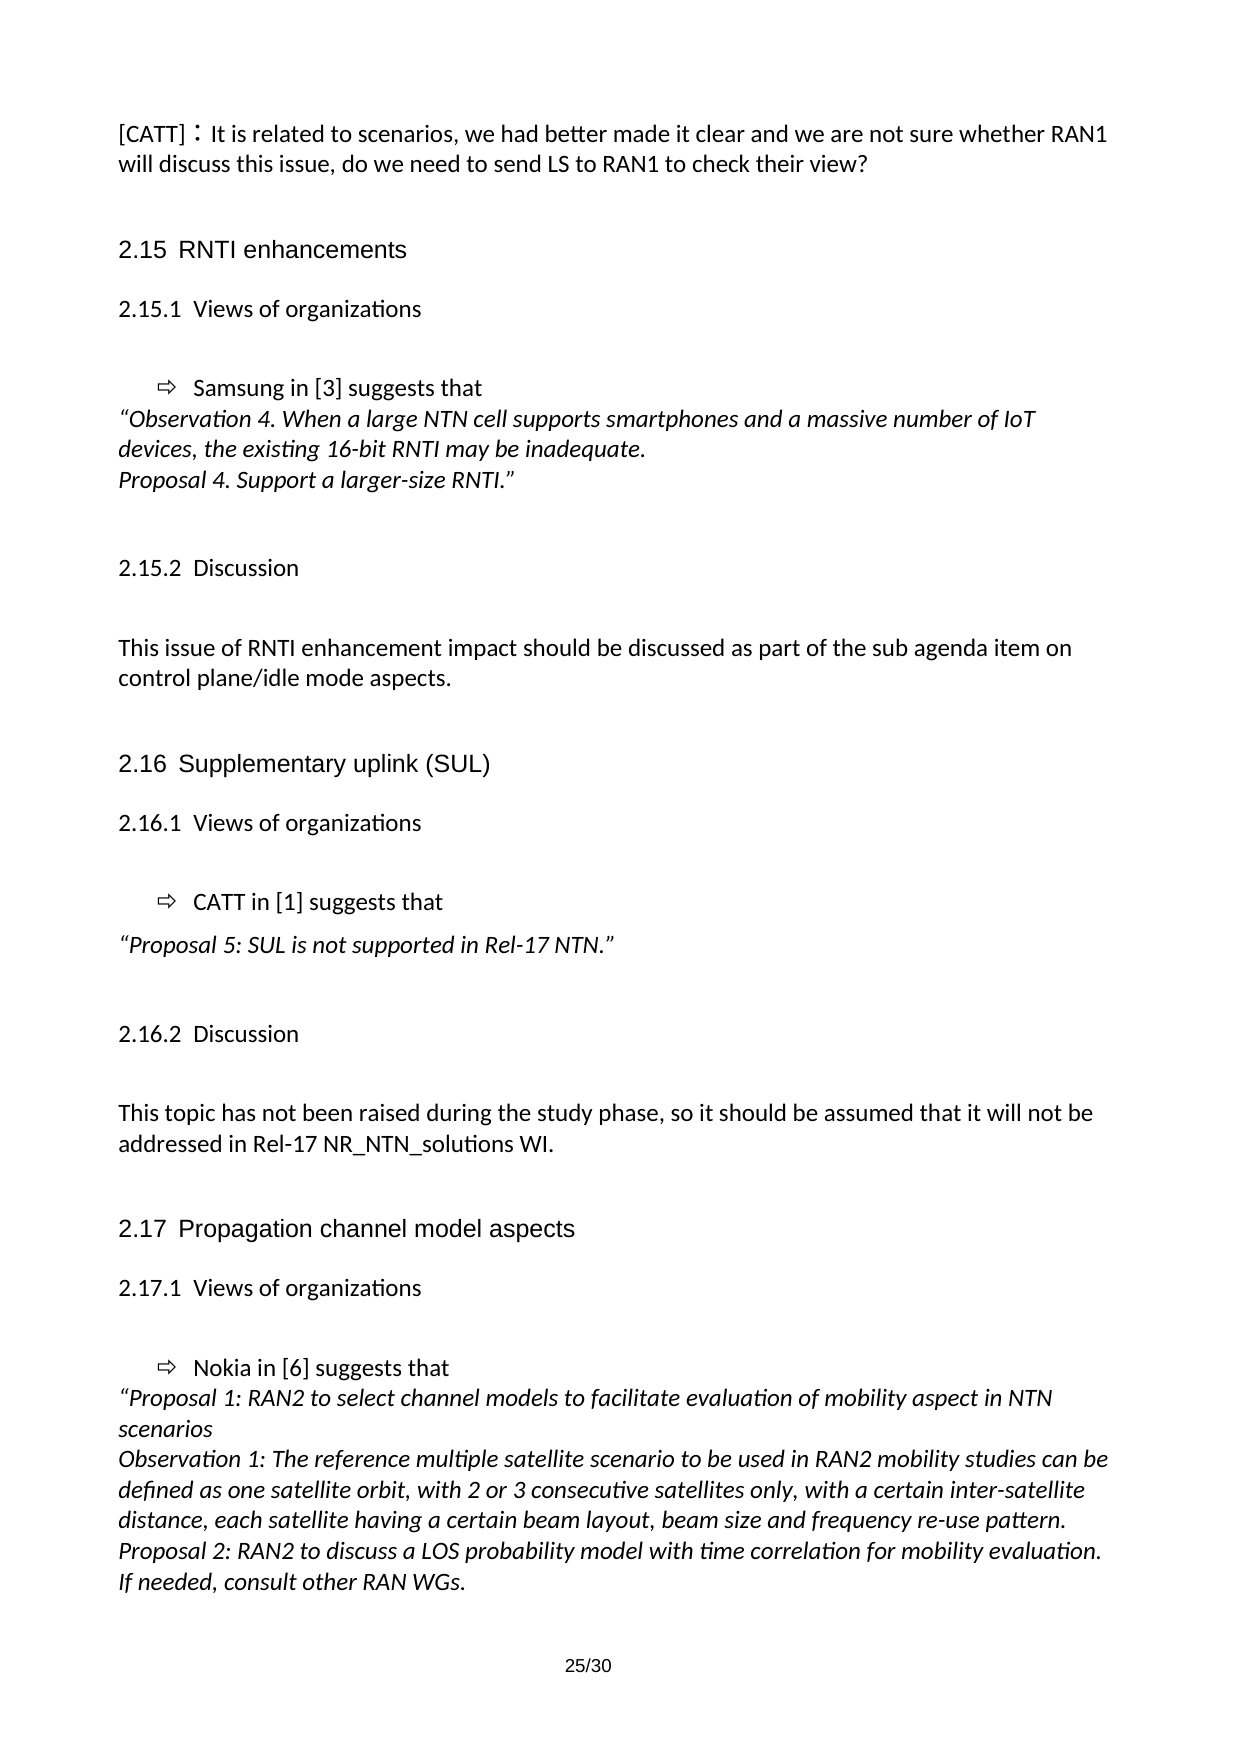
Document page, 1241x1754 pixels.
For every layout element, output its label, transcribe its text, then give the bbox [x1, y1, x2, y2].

subtitle Discussion [118, 1018, 1122, 1048]
subtitle Propagation channel model aspects [118, 1214, 1122, 1243]
list Samsung in [3] suggests that [156, 373, 1122, 403]
text Proposal 2: RAN2 to discuss a LOS probability model with time correlation for mobility evaluation. If needed, consult other RAN WGs. [118, 1535, 1122, 1596]
subtitle Views of organizations [118, 807, 1122, 837]
text This topic has not been raised during the study phase, so it should be assumed that it will not be addressed in Rel-17 NR_NTN_solutions WI. [118, 1097, 1122, 1158]
subtitle Views of organizations [118, 1272, 1122, 1303]
text “Observation 4. When a large NTN cell supports smartphones and a massive number of IoT devices, the existing 16-bit RNTI may be inadequate. [118, 403, 1122, 464]
subtitle RNTI enhancements [118, 235, 1122, 263]
text Observation 1: The reference multiple satellite scenario to be used in RAN2 mobility studies can be defined as one satellite orbit, with 2 or 3 consecutive satellites only, with a certain inter-satellite distance, each satellite having a certain beam layout, beam size and frequency re-use pattern. [118, 1443, 1122, 1535]
text “Proposal 1: RAN2 to select channel models to facilitate evaluation of mobility aspect in NTN scenarios [118, 1382, 1122, 1443]
subtitle Views of organizations [118, 293, 1122, 323]
list Nokia in [6] suggests that [156, 1352, 1122, 1382]
text This issue of RNTI enhancement impact should be discussed as part of the sub agenda item on control plane/idle mode aspects. [118, 632, 1122, 693]
list CATT in [1] suggests that [156, 887, 1122, 917]
subtitle Supplementary uplink (SUL) [118, 749, 1122, 777]
text Proposal 4. Support a larger-size RNTI.” [118, 464, 1122, 495]
subtitle Discussion [118, 552, 1122, 583]
